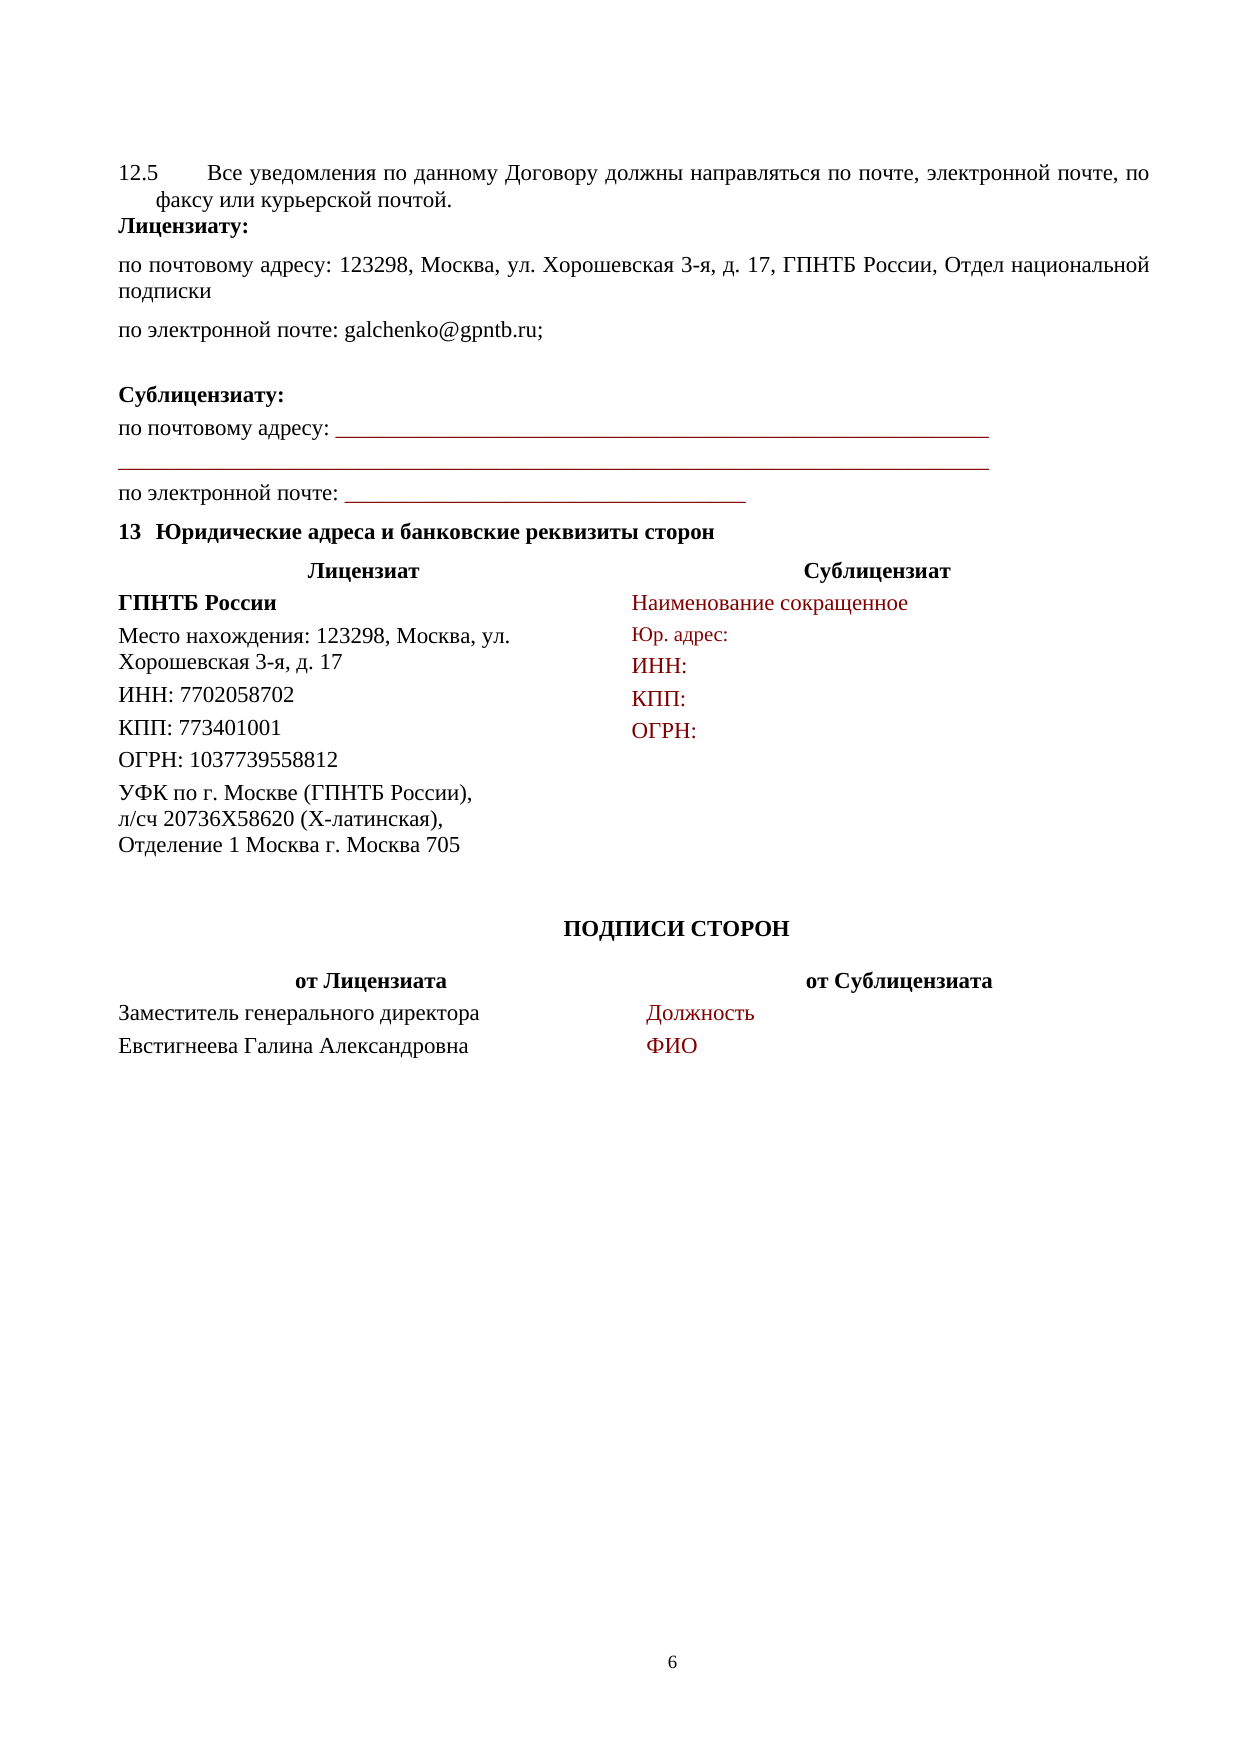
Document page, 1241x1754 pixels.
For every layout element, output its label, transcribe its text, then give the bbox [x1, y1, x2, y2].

text ПОДПИСИ СТОРОН [118, 916, 1160, 942]
text Лицензиату: [118, 212, 1152, 238]
table_cell ГПНТБ России Место нахождения: 123298, Москва, ул. Хорошевская 3-я, д. 17 ИНН: 7702058702 КПП: 773401001 ОГРН: 1037739558812 УФК по г. Москве (ГПНТБ России), л/сч 20736X58620 (X-латинская), Отделение 1 Москва г. Москва 705 [107, 590, 620, 864]
table_cell Должность ФИО [635, 1000, 1163, 1102]
text по почтовому адресу: 123298, Москва, ул. Хорошевская 3-я, д. 17, ГПНТБ России, Отдел национальной подписки [118, 251, 1152, 304]
table_cell Наименование сокращенное Юр. адрес: ИНН: КПП: ОГРН: [620, 590, 1133, 864]
text по почтовому адресу: _________________________________________________________ [118, 414, 1152, 440]
text по электронной почте: galchenko@gpntb.ru; [118, 316, 1152, 342]
table_header Лицензиат [107, 557, 620, 589]
table_header Сублицензиат [620, 557, 1133, 589]
text по электронной почте: ___________________________________ [118, 479, 1152, 506]
table_cell Заместитель генерального директора Евстигнеева Галина Александровна [107, 1000, 635, 1102]
text Сублицензиату: [118, 381, 1152, 408]
text Все уведомления по данному Договору должны направляться по почте, электронной почте, по факсу или курьерской почтой. [118, 159, 1152, 212]
table_header от Лицензиата [107, 967, 635, 999]
text ____________________________________________________________________________ [118, 447, 1152, 473]
subtitle Юридические адреса и банковские реквизиты сторон [118, 518, 1152, 544]
table_header от Сублицензиата [635, 967, 1163, 999]
